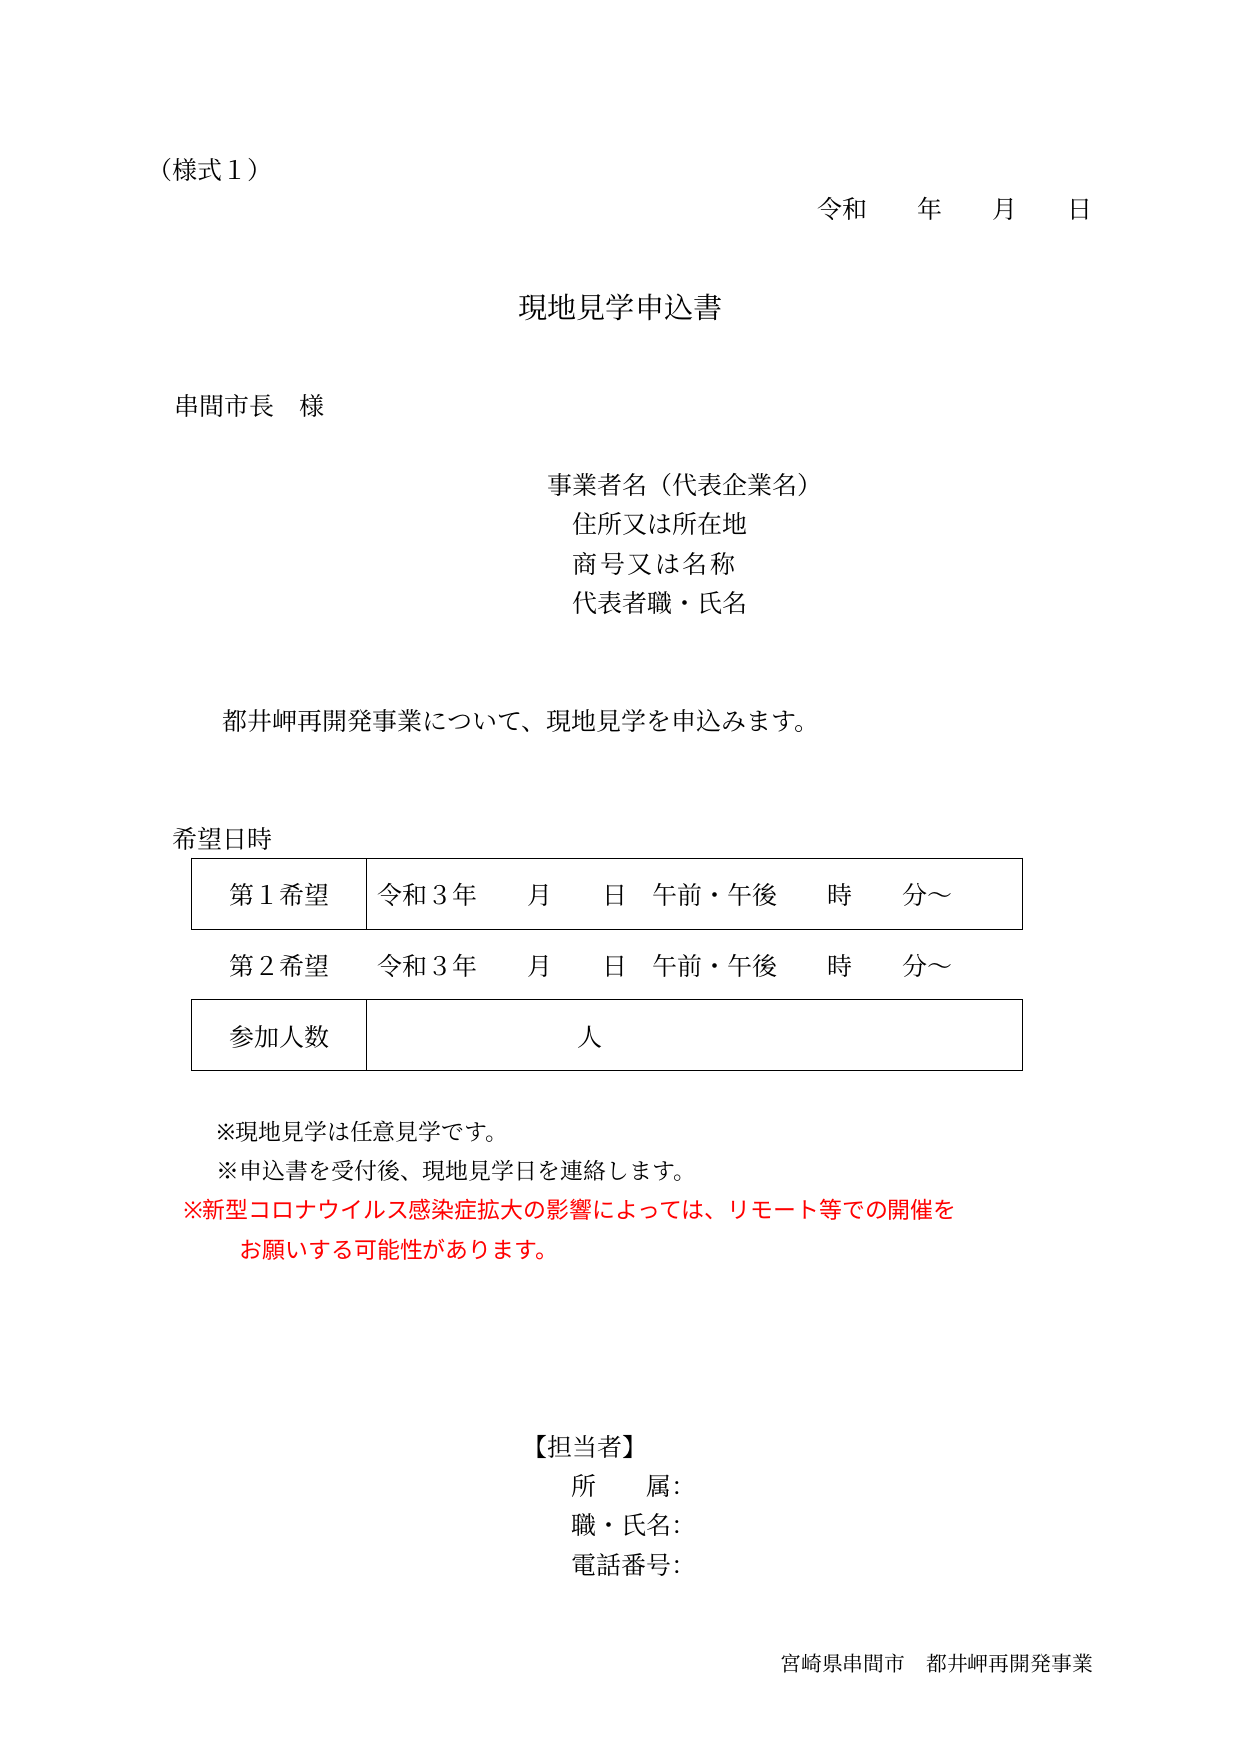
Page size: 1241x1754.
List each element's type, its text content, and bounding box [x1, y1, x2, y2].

text 住所又は所在地 [148, 503, 1093, 543]
text ※新型コロナウイルス感染症拡大の影響によっては、リモート等での開催を [148, 1189, 1093, 1229]
table_header 第１希望 [192, 859, 366, 928]
text ※現地見学は任意見学です。 [148, 1111, 1093, 1150]
text 商号又は名称 [148, 543, 1093, 582]
text （様式１） [148, 149, 1093, 188]
text 事業者名（代表企業名） [148, 464, 1093, 503]
table_cell 第２希望 [192, 930, 366, 999]
text 令和 年 月 日 [148, 188, 1093, 228]
text 【担当者】 [148, 1426, 1093, 1465]
text 職・氏名： [148, 1504, 1093, 1544]
table_header 令和３年 月 日 午前・午後 時 分～ [367, 859, 1022, 928]
table_cell 参加人数 [192, 1000, 366, 1070]
text 現地見学申込書 [148, 267, 1093, 346]
text お願いする可能性があります。 [148, 1229, 1093, 1268]
text ※申込書を受付後、現地見学日を連絡します。 [148, 1150, 1093, 1189]
text 希望日時 [148, 818, 1093, 858]
text 都井岬再開発事業について、現地見学を申込みます。 [148, 700, 1093, 739]
text 電話番号： [148, 1544, 1093, 1583]
text 所 属： [148, 1465, 1093, 1504]
table_cell 人 [367, 1000, 1022, 1070]
text 串間市長 様 [148, 385, 1093, 424]
text 代表者職・氏名 [148, 582, 1093, 621]
table_cell 令和３年 月 日 午前・午後 時 分～ [366, 930, 1023, 999]
